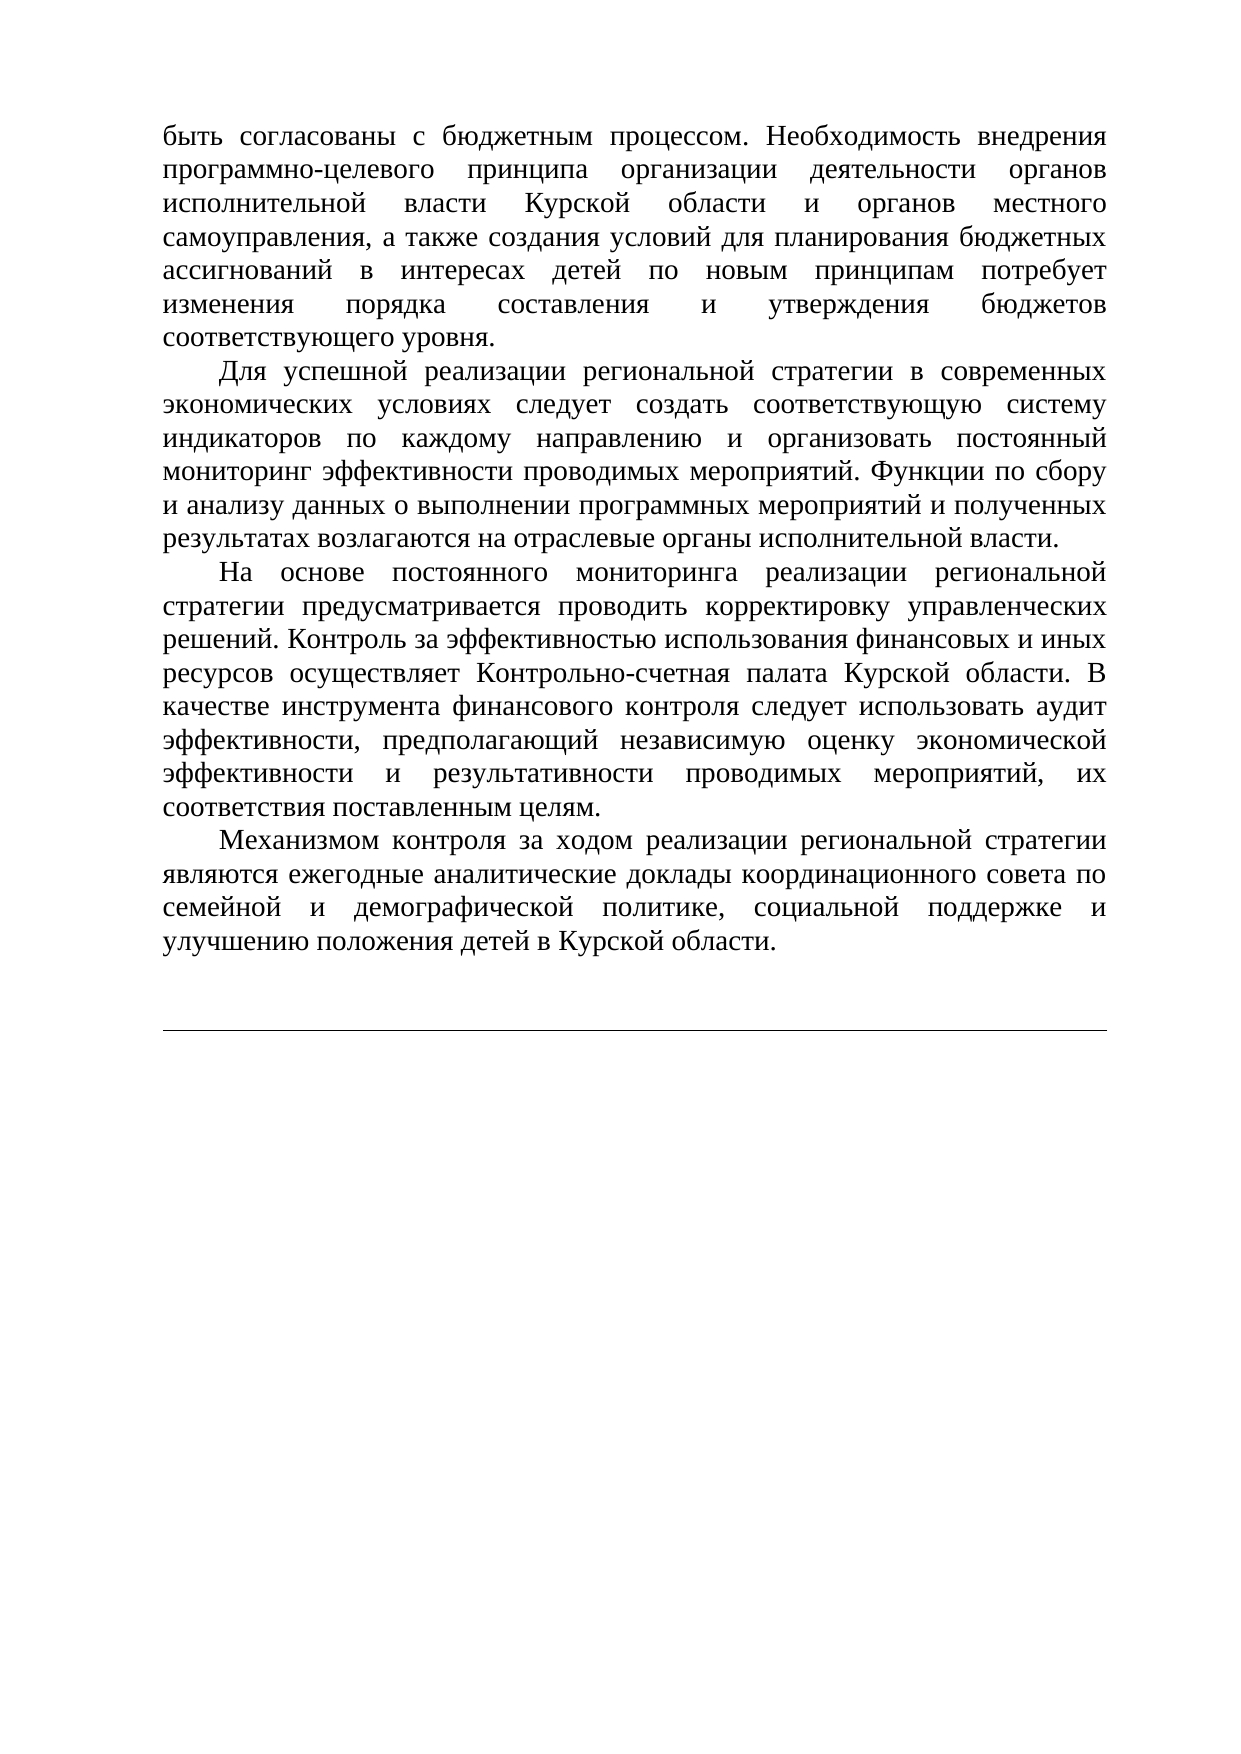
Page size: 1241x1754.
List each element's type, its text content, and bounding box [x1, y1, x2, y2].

text Механизмом контроля за ходом реализации региональной стратегии являются ежегодные аналитические доклады координационного совета по семейной и демографической политике, социальной поддержке и улучшению положения детей в Курской области. [162, 822, 1107, 957]
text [162, 118, 1107, 353]
text На основе постоянного мониторинга реализации региональной стратегии предусматривается проводить корректировку управленческих решений. Контроль за эффективностью использования финансовых и иных ресурсов осуществляет Контрольно-счетная палата Курской области. В качестве инструмента финансового контроля следует использовать аудит эффективности, предполагающий независимую оценку экономической эффективности и результативности проводимых мероприятий, их соответствия поставленным целям. [162, 554, 1107, 822]
text Для успешной реализации региональной стратегии в современных экономических условиях следует создать соответствующую систему индикаторов по каждому направлению и организовать постоянный мониторинг эффективности проводимых мероприятий. Функции по сбору и анализу данных о выполнении программных мероприятий и полученных результатах возлагаются на отраслевые органы исполнительной власти. [162, 353, 1107, 554]
